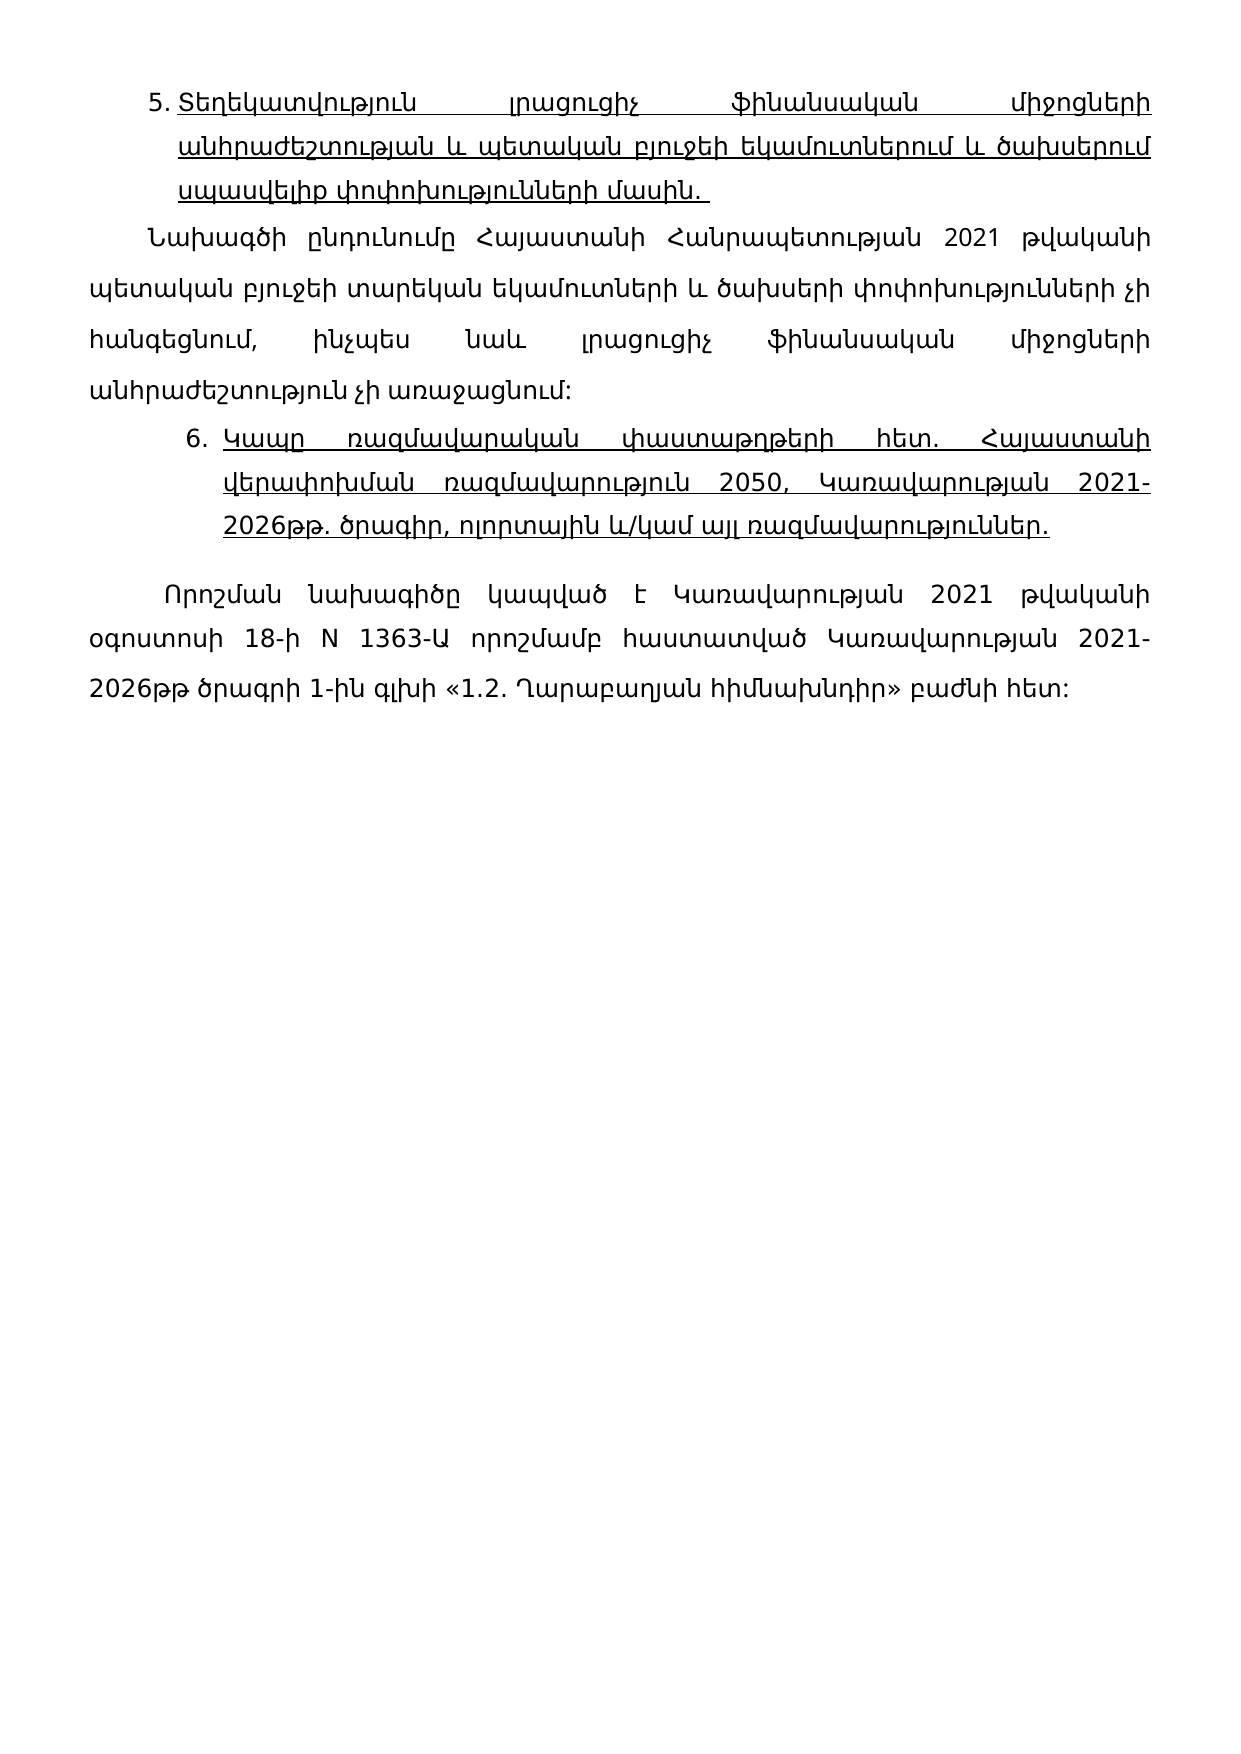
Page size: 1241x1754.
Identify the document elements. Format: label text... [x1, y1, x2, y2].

list Տեղեկատվություն լրացուցիչ ֆինանսական միջոցների անհրաժեշտության և պետական բյուջեի եկամուտներում և ծախսերում սպասվելիք փոփոխությունների մասին. [148, 89, 1152, 205]
text Նախագծի ընդունումը Հայաստանի Հանրապետության 2021 թվականի պետական բյուջեի տարեկան եկամուտների և ծախսերի փոփոխությունների չի հանգեցնում, ինչպես նաև լրացուցիչ ֆինանսական միջոցների անհրաժեշտություն չի առաջացնում: [89, 220, 1152, 407]
text Որոշման նախագիծը կապված է Կառավարության 2021 թվականի օգոստոսի 18-ի N 1363-Ա որոշմամբ հաստատված Կառավարության 2021-2026թթ ծրագրի 1-ին գլխի «1.2. Ղարաբաղյան հիմնախնդիր» բաժնի հետ: [89, 580, 1152, 704]
list Կապը ռազմավարական փաստաթղթերի հետ. Հայաստանի վերափոխման ռազմավարություն 2050, Կառավարության 2021-2026թթ. ծրագիր, ոլորտային և/կամ այլ ռազմավարություններ. [185, 424, 1152, 541]
